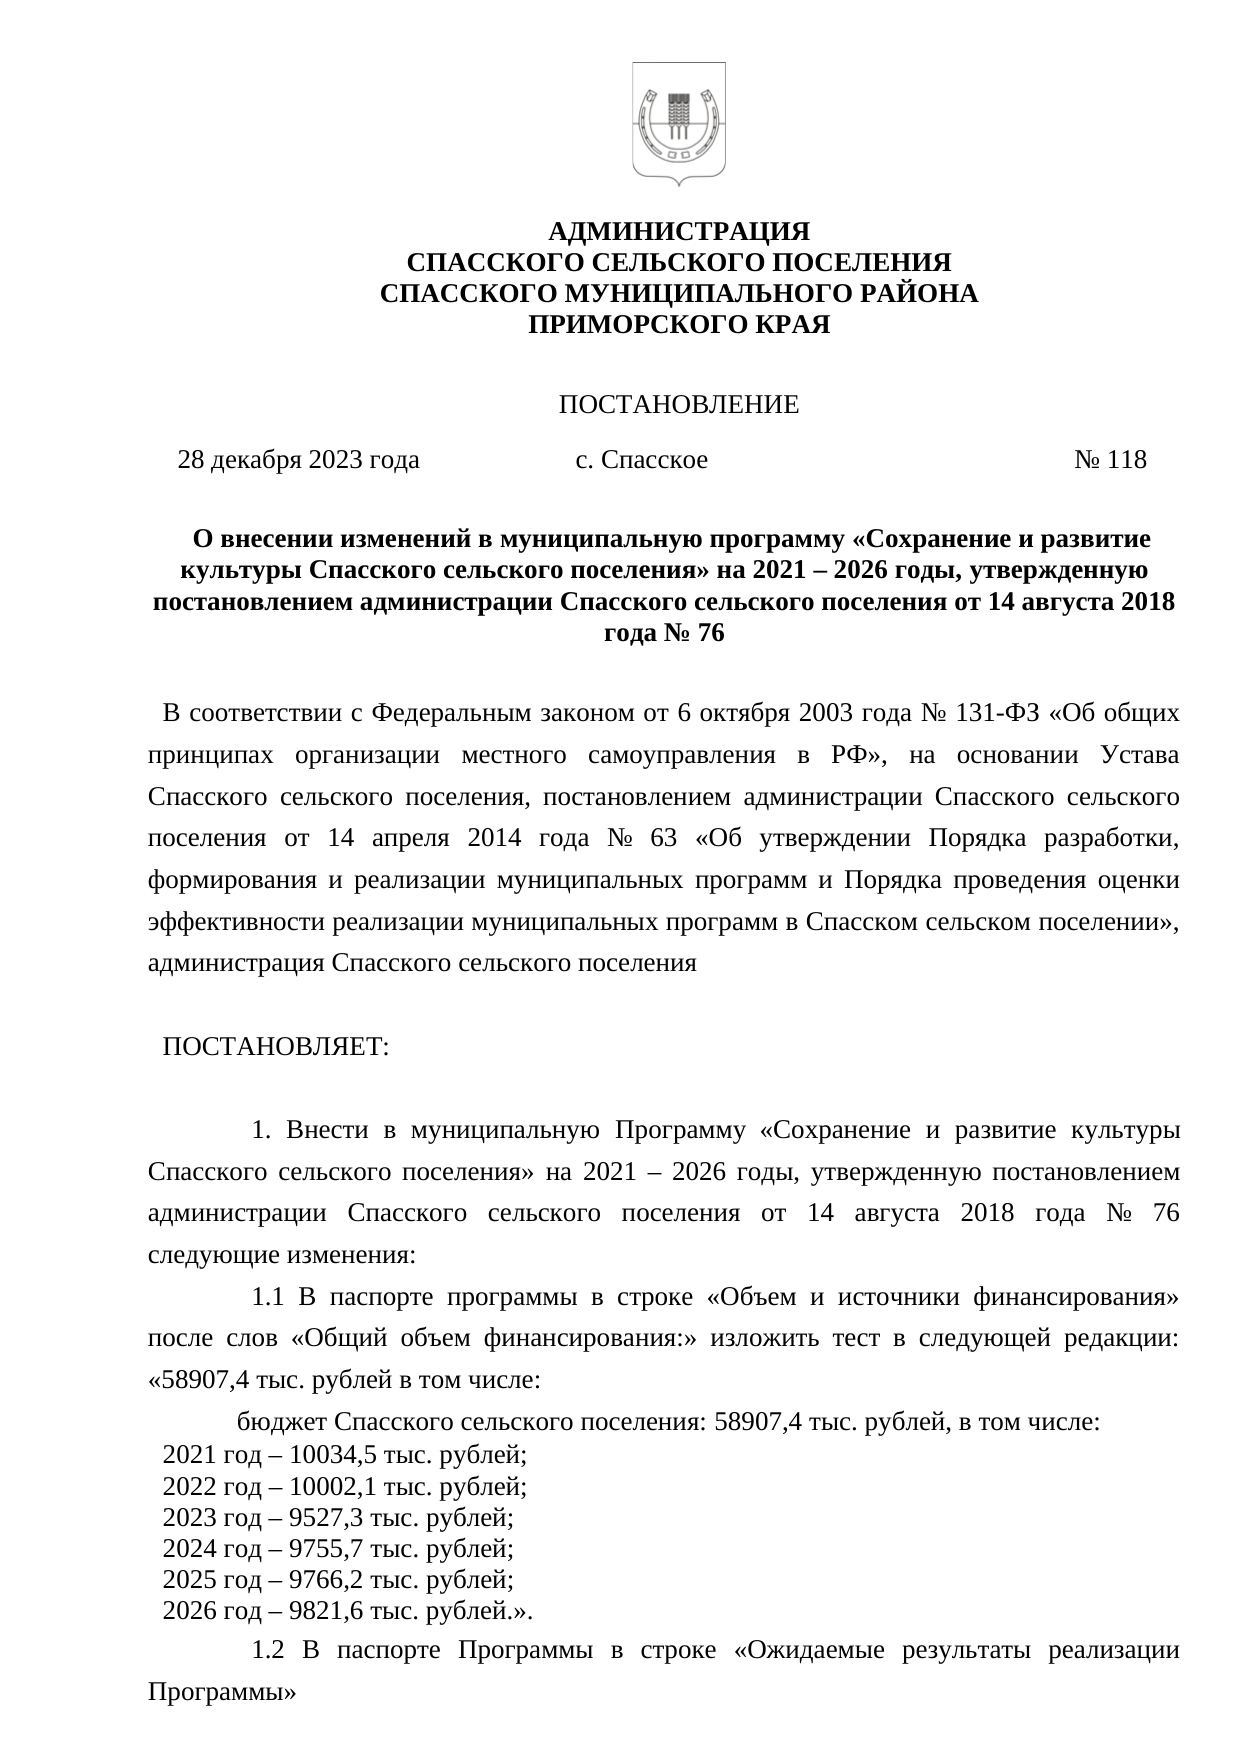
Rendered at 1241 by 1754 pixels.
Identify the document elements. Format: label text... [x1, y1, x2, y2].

text 2025 год – 9766,2 тыс. рублей; [148, 1563, 1181, 1594]
picture [632, 62, 726, 187]
text 2022 год – 10002,1 тыс. рублей; [148, 1470, 1181, 1501]
text О внесении изменений в муниципальную программу «Сохранение и развитие культуры Спасского сельского поселения» на 2021 – 2026 годы, утвержденную постановлением администрации Спасского сельского поселения от 14 августа 2018 года № 76 [148, 522, 1181, 647]
text 2023 год – 9527,3 тыс. рублей; [148, 1501, 1181, 1532]
text 1.1 В паспорте программы в строке «Объем и источники финансирования» после слов «Общий объем финансирования:» изложить тест в следующей редакции: «58907,4 тыс. рублей в том числе: [148, 1272, 1181, 1397]
text 2026 год – 9821,6 тыс. рублей.». [148, 1594, 1181, 1625]
text В соответствии с Федеральным законом от 6 октября 2003 года № 131-ФЗ «Об общих принципах организации местного самоуправления в РФ», на основании Устава Спасского сельского поселения, постановлением администрации Спасского сельского поселения от 14 апреля 2014 года № 63 «Об утверждении Порядка разработки, формирования и реализации муниципальных программ и Порядка проведения оценки эффективности реализации муниципальных программ в Спасском сельском поселении», администрация Спасского сельского поселения [148, 688, 1181, 980]
text 1. Внести в муниципальную Программу «Сохранение и развитие культуры Спасского сельского поселения» на 2021 – 2026 годы, утвержденную постановлением администрации Спасского сельского поселения от 14 августа 2018 года № 76 следующие изменения: [148, 1105, 1181, 1272]
text 2024 год – 9755,7 тыс. рублей; [148, 1532, 1181, 1563]
text 2021 год – 10034,5 тыс. рублей; [148, 1438, 1181, 1470]
text бюджет Спасского сельского поселения: 58907,4 тыс. рублей, в том числе: [148, 1397, 1181, 1438]
text СПАССКОГО СЕЛЬСКОГО ПОСЕЛЕНИЯ [177, 246, 1181, 277]
text ПОСТАНОВЛЯЕТ: [148, 1022, 1181, 1063]
text СПАССКОГО МУНИЦИПАЛЬНОГО РАЙОНА [177, 277, 1181, 308]
text АДМИНИСТРАЦИЯ [177, 215, 1181, 246]
text 1.2 В паспорте Программы в строке «Ожидаемые результаты реализации Программы» [148, 1625, 1181, 1709]
text 28 декабря 2023 года с. Спасское № 118 [177, 443, 1181, 474]
text ПРИМОРСКОГО КРАЯ [177, 308, 1181, 340]
text ПОСТАНОВЛЕНИЕ [177, 388, 1181, 419]
